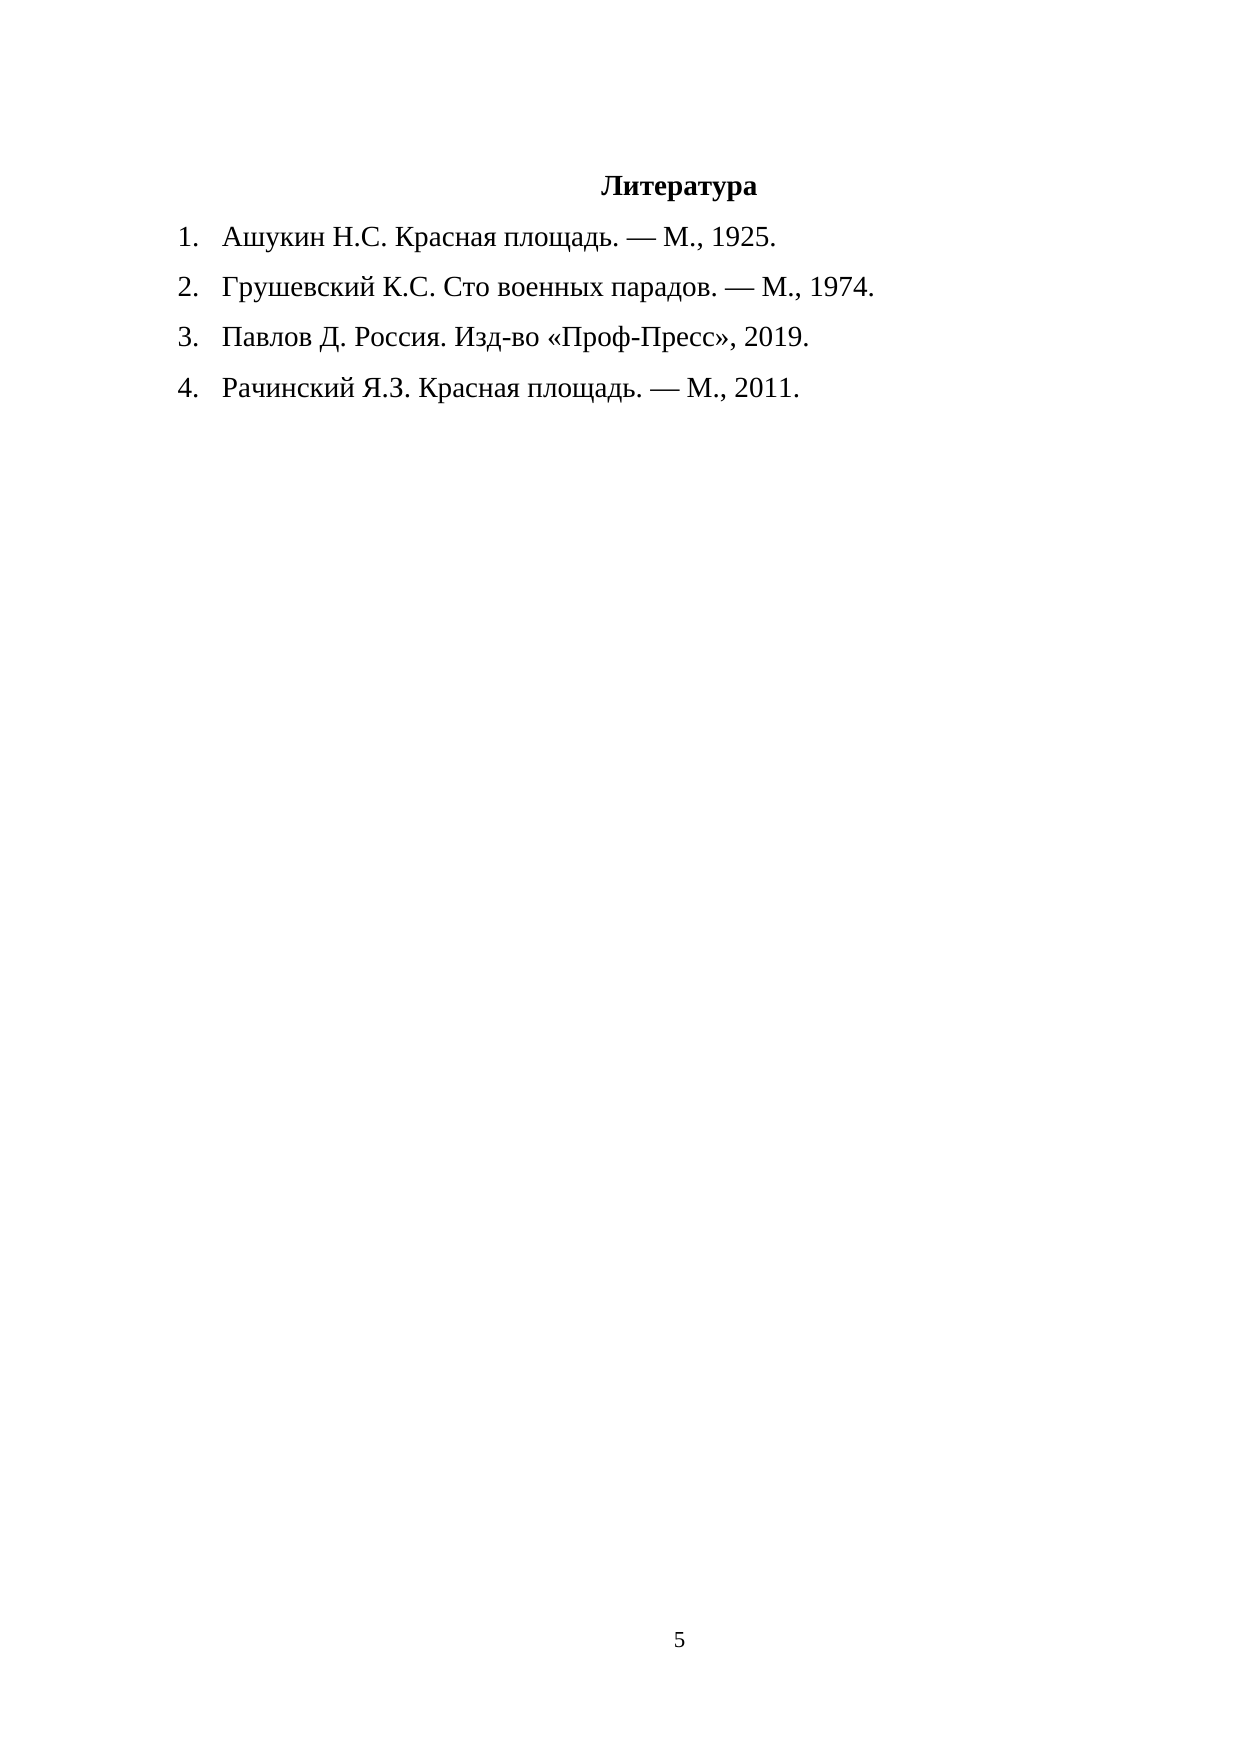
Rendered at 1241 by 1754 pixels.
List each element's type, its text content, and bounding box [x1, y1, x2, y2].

list Грушевский К.С. Сто военных парадов. — М., 1974. [177, 269, 1181, 303]
list Ашукин Н.С. Красная площадь. — М., 1925. [177, 219, 1181, 252]
list Павлов Д. Россия. Изд-во «Проф-Пресс», 2019. [177, 319, 1181, 353]
list Рачинский Я.З. Красная площадь. — М., 2011. [177, 370, 1181, 403]
text Литература [177, 168, 1181, 202]
